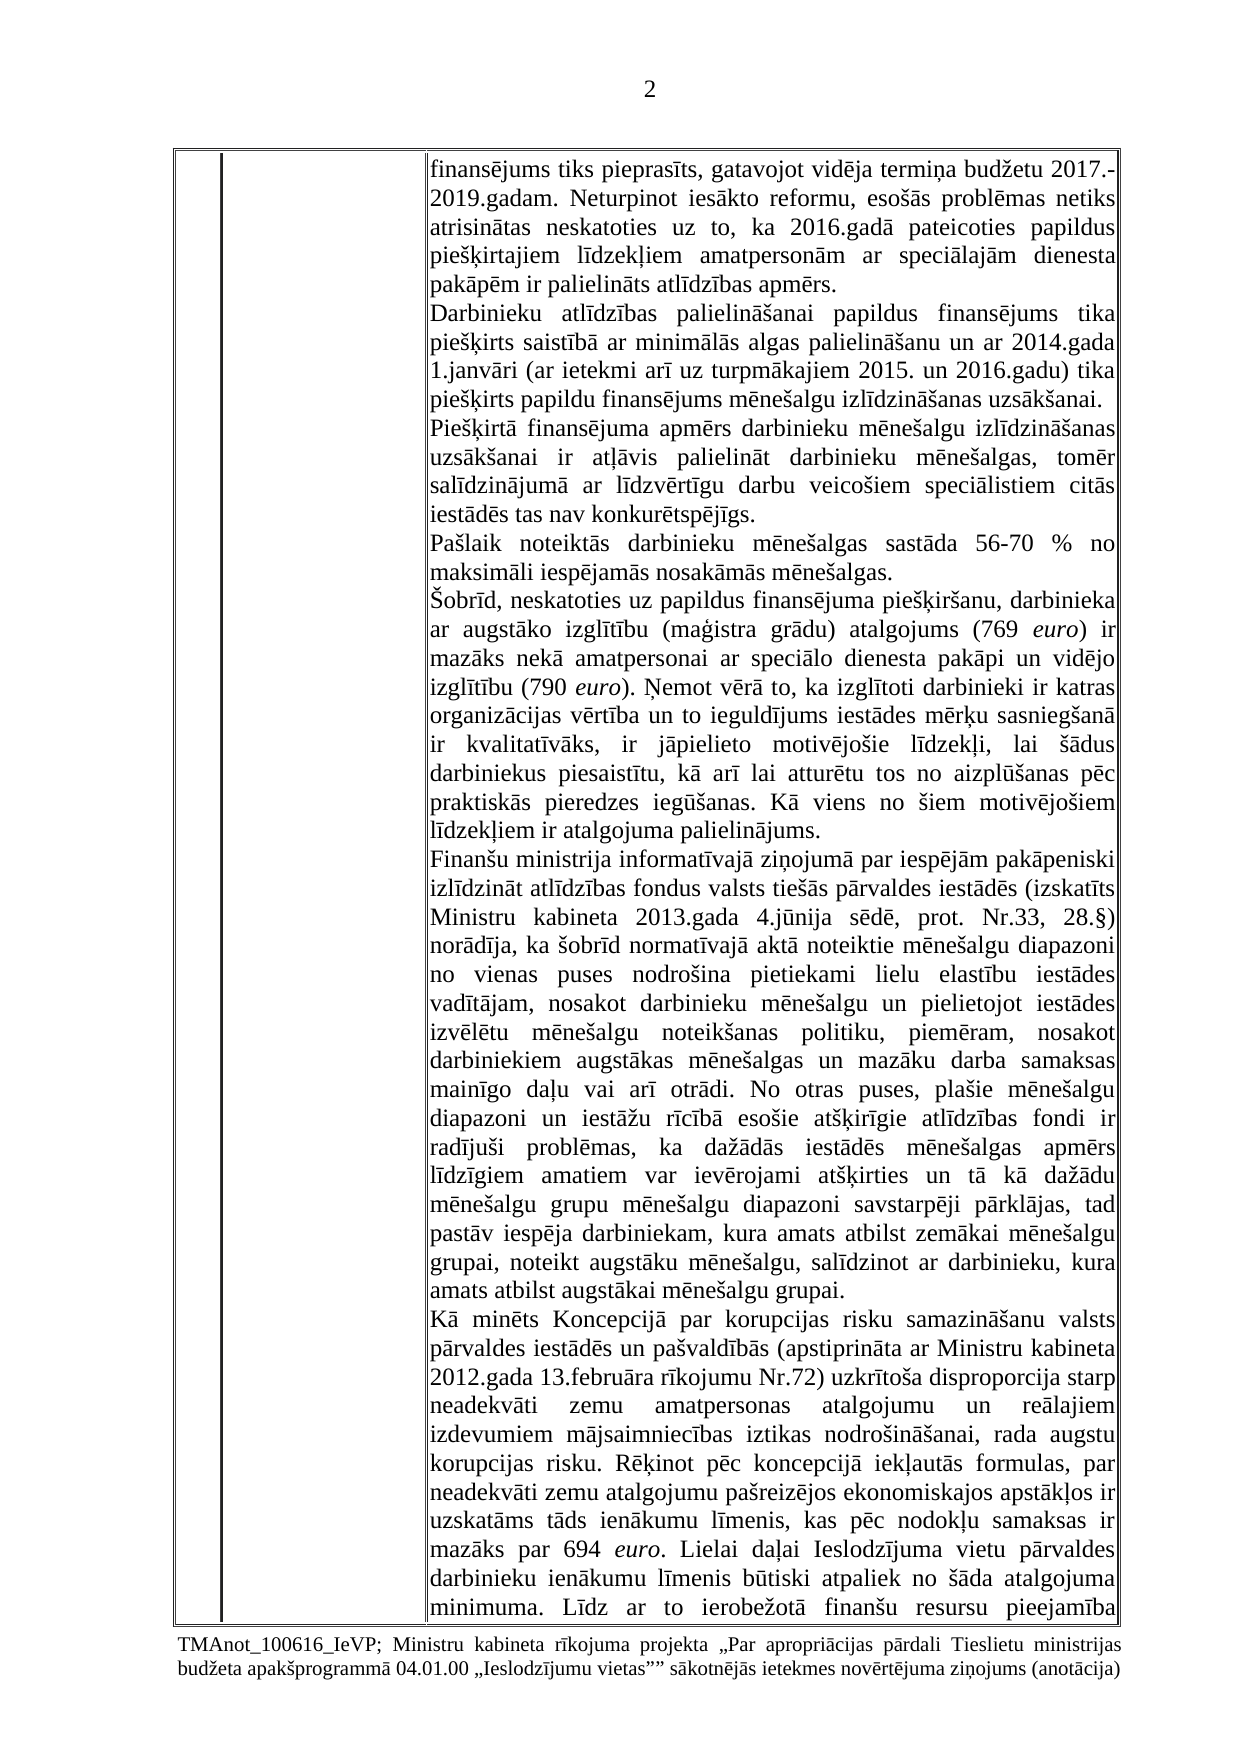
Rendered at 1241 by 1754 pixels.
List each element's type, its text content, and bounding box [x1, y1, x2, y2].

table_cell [221, 151, 426, 1623]
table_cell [426, 151, 1117, 1623]
table_cell 2. [176, 151, 221, 1623]
